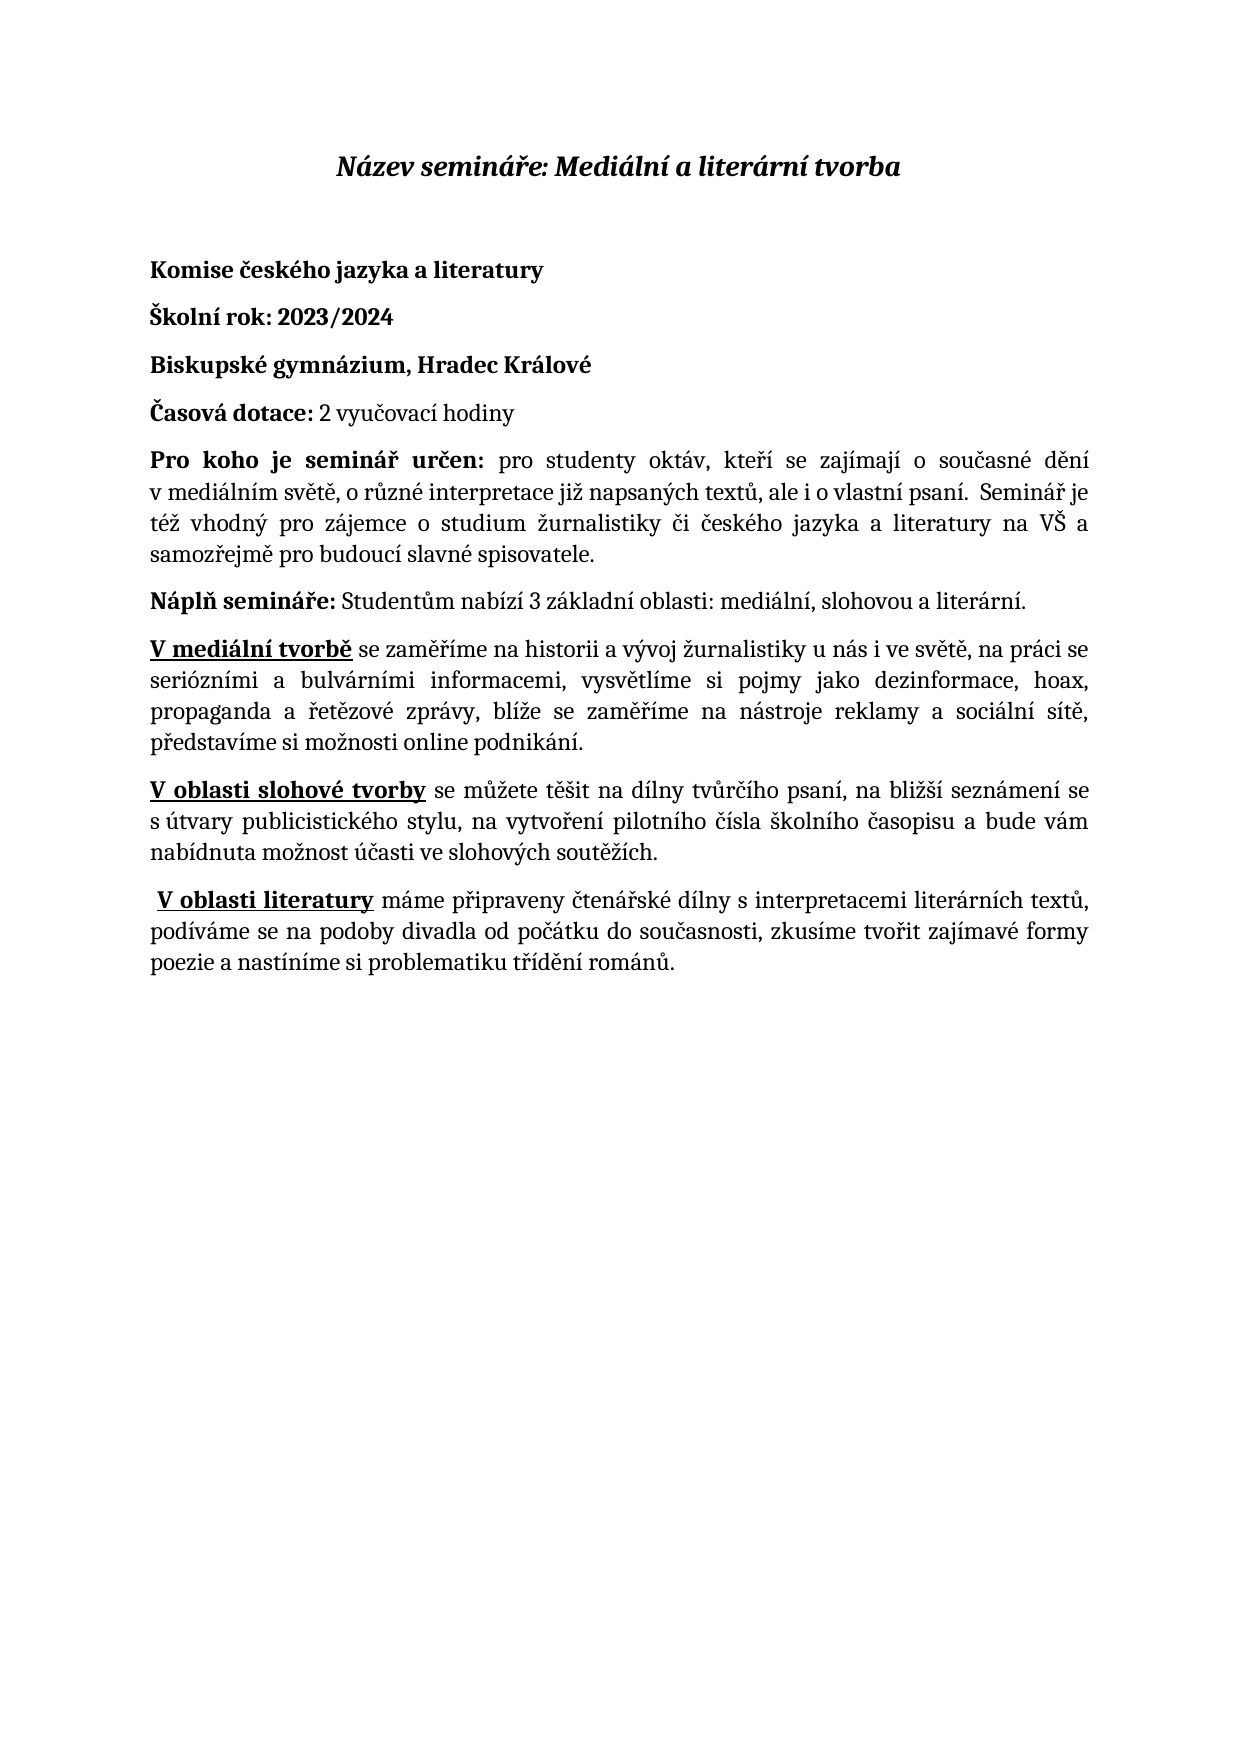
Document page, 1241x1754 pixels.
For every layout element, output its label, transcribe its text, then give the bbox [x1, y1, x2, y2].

text V mediální tvorbě se zaměříme na historii a vývoj žurnalistiky u nás i ve světě, na práci se seriózními a bulvárními informacemi, vysvětlíme si pojmy jako dezinformace, hoax, propaganda a řetězové zprávy, blíže se zaměříme na nástroje reklamy a sociální sítě, představíme si možnosti online podnikání. [150, 635, 1090, 757]
text Pro koho je seminář určen: pro studenty oktáv, kteří se zajímají o současné dění v mediálním světě, o různé interpretace již napsaných textů, ale i o vlastní psaní. Seminář je též vhodný pro zájemce o studium žurnalistiky či českého jazyka a literatury na VŠ a samozřejmě pro budoucí slavné spisovatele. [150, 446, 1090, 568]
text V oblasti slohové tvorby se můžete těšit na dílny tvůrčího psaní, na bližší seznámení se s útvary publicistického stylu, na vytvoření pilotního čísla školního časopisu a bude vám nabídnuta možnost účasti ve slohových soutěžích. [150, 776, 1090, 867]
text Název semináře: Mediální a literární tvorba [150, 150, 1090, 183]
text Komise českého jazyka a literatury [150, 256, 1090, 284]
text Školní rok: 2023/2024 [150, 303, 1090, 332]
text Náplň semináře: Studentům nabízí 3 základní oblasti: mediální, slohovou a literární. [150, 587, 1090, 616]
text Časová dotace: 2 vyučovací hodiny [150, 399, 1090, 427]
text V oblasti literatury máme připraveny čtenářské dílny s interpretacemi literárních textů, podíváme se na podoby divadla od počátku do současnosti, zkusíme tvořit zajímavé formy poezie a nastíníme si problematiku třídění románů. [150, 886, 1090, 976]
text Biskupské gymnázium, Hradec Králové [150, 351, 1090, 380]
